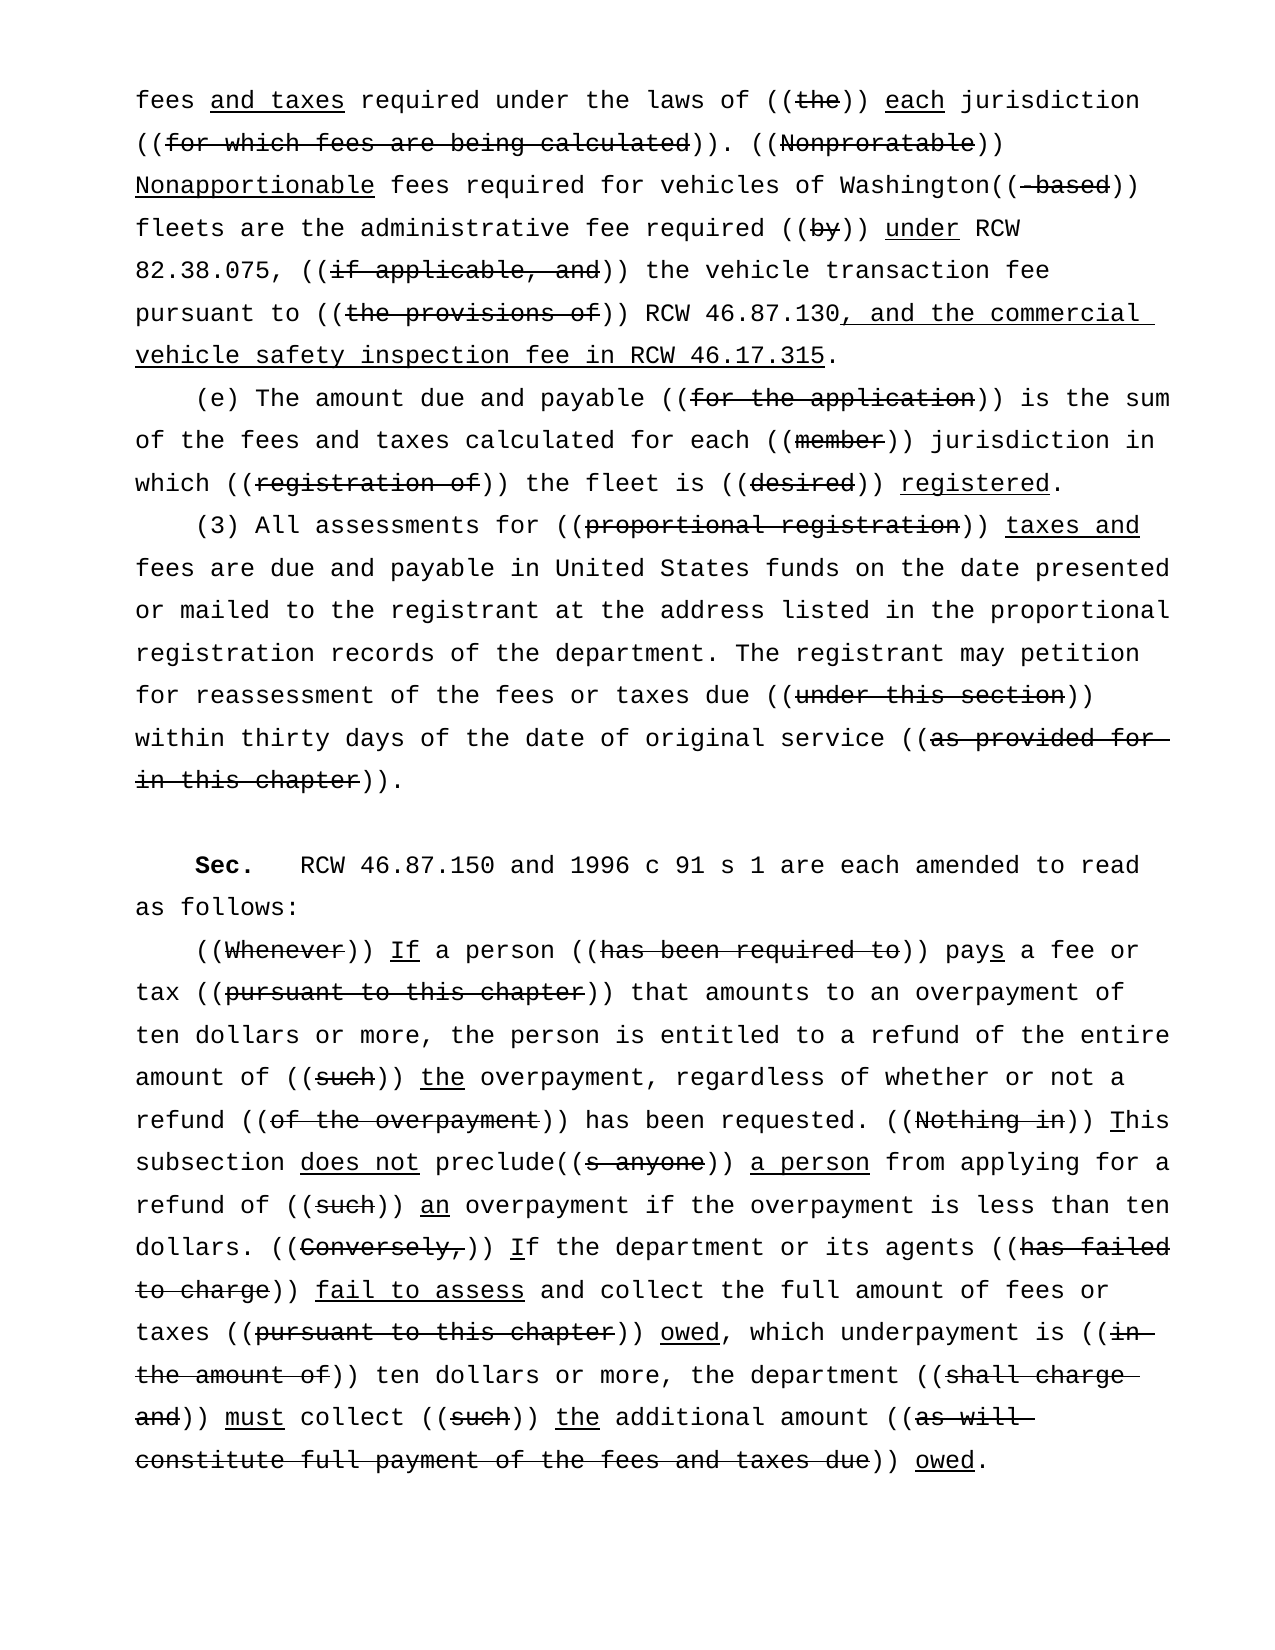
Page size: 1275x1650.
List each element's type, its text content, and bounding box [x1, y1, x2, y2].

text ((Whenever)) If a person ((has been required to)) pays a fee or tax ((pursuant to this chapter)) that amounts to an overpayment of ten dollars or more, the person is entitled to a refund of the entire amount of ((such)) the overpayment, regardless of whether or not a refund ((of the overpayment)) has been requested. ((Nothing in)) This subsection does not preclude((s anyone)) a person from applying for a refund of ((such)) an overpayment if the overpayment is less than ten dollars. ((Conversely,)) If the department or its agents ((has failed to charge)) fail to assess and collect the full amount of fees or taxes ((pursuant to this chapter)) owed, which underpayment is ((in the amount of)) ten dollars or more, the department ((shall charge and)) must collect ((such)) the additional amount ((as will constitute full payment of the fees and taxes due)) owed. [135, 924, 1170, 1477]
text Sec. RCW 46.87.150 and 1996 c 91 s 1 are each amended to read as follows: [135, 839, 1170, 924]
text (e) The amount due and payable ((for the application)) is the sum of the fees and taxes calculated for each ((member)) jurisdiction in which ((registration of)) the fleet is ((desired)) registered. [135, 372, 1170, 500]
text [135, 75, 1170, 372]
text (3) All assessments for ((proportional registration)) taxes and fees are due and payable in United States funds on the date presented or mailed to the registrant at the address listed in the proportional registration records of the department. The registrant may petition for reassessment of the fees or taxes due ((under this section)) within thirty days of the date of original service ((as provided for in this chapter)). [135, 500, 1170, 797]
